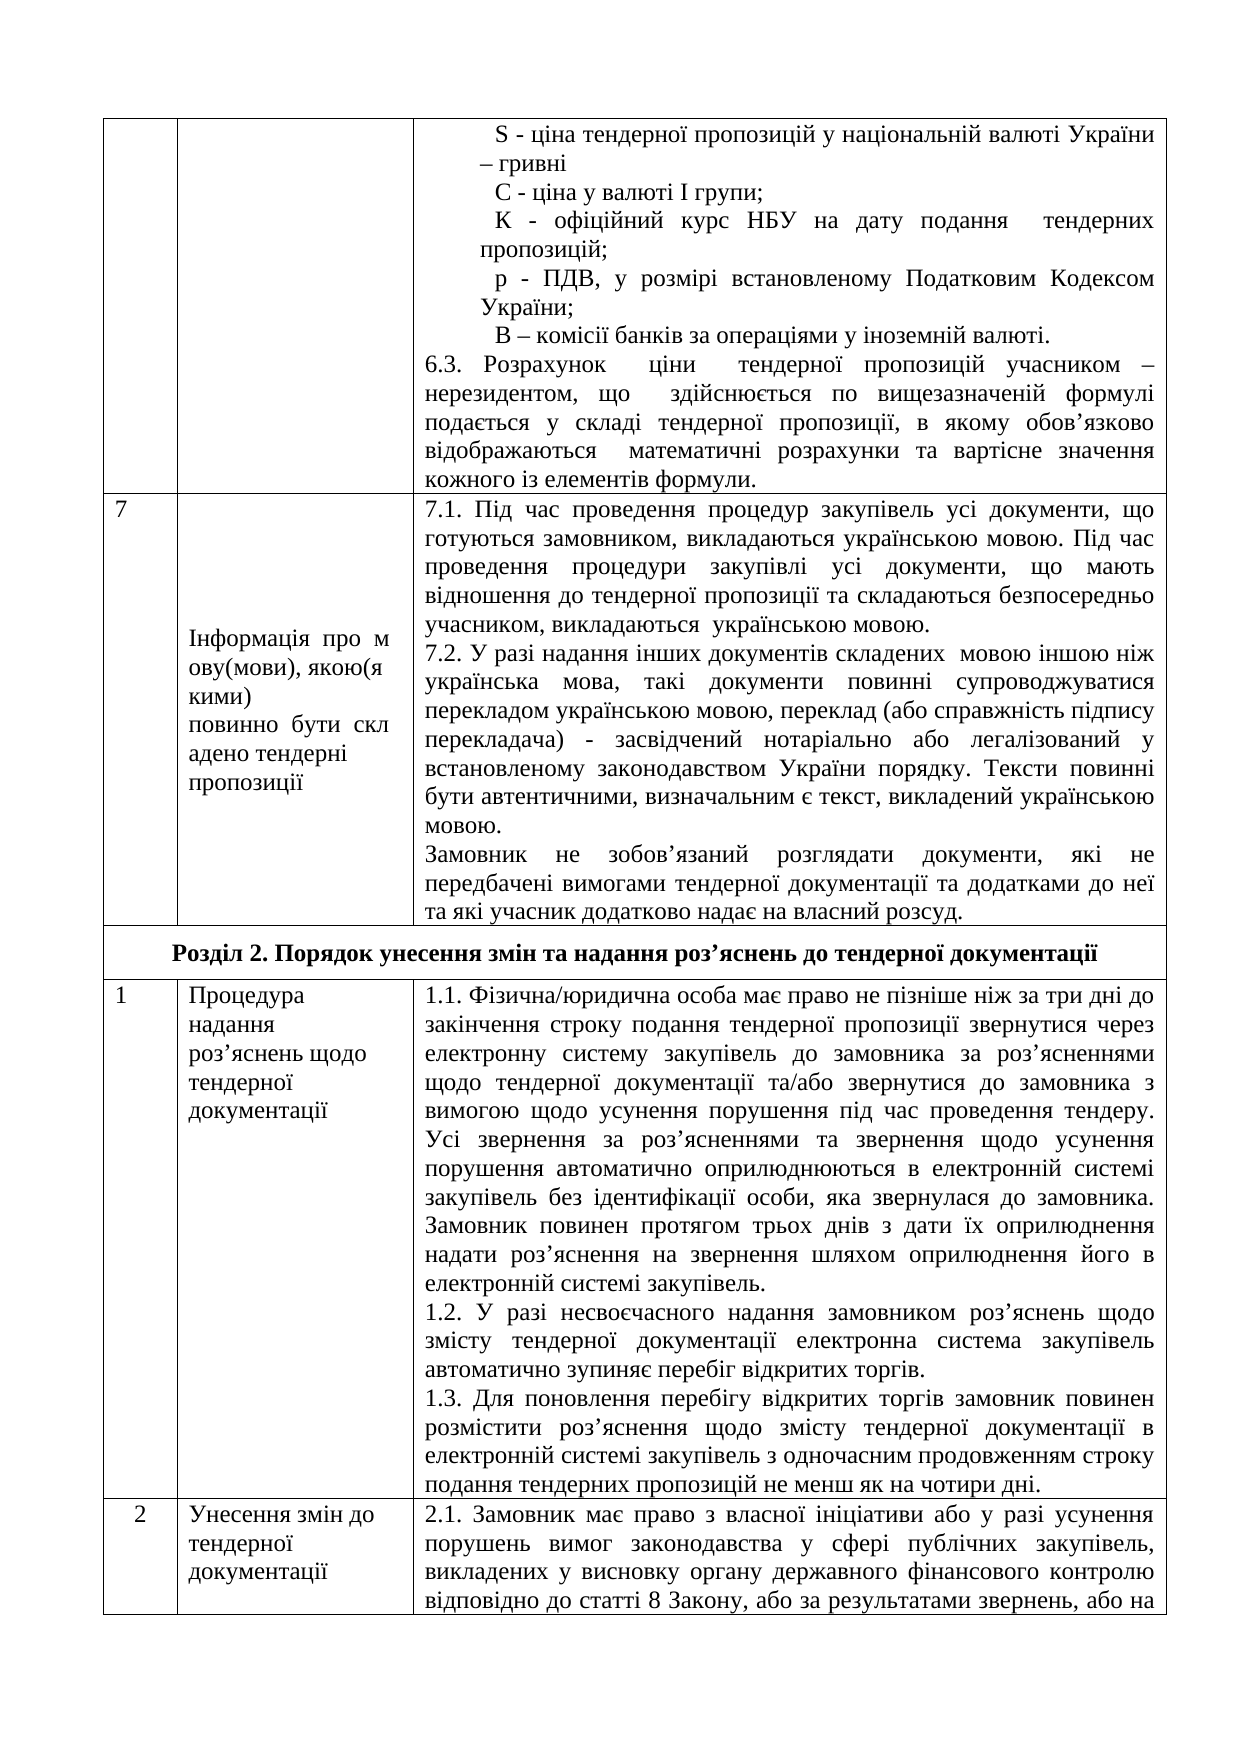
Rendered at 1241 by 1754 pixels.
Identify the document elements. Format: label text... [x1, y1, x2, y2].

table_cell 7 [104, 494, 177, 925]
table_cell Процедура надання роз’яснень щодо тендерної документації [178, 980, 413, 1498]
table_cell 6 [104, 119, 177, 493]
table_cell 2 [104, 1499, 177, 1614]
table_cell 1 [104, 980, 177, 1498]
table_cell Інформація про мову(мови), якою(якими) повинно бути складено тендерні пропозиції [178, 494, 413, 925]
table_cell 7.1. Під час проведення процедур закупівель усі документи, що готуються замовником, викладаються українською мовою. Під час проведення процедури закупівлі усі документи, що мають відношення до тендерної пропозиції та складаються безпосередньо учасником, викладаються українською мовою. 7.2. У разі надання інших документів складених мовою іншою ніж українська мова, такі документи повинні супроводжуватися перекладом українською мовою, переклад (або справжність підпису перекладача) - засвідчений нотаріально або легалізований у встановленому законодавством України порядку. Тексти повинні бути автентичними, визначальним є текст, викладений українською мовою. Замовник не зобов’язаний розглядати документи, які не передбачені вимогами тендерної документації та додатками до неї та які учасник додатково надає на власний розсуд. [414, 494, 1166, 925]
table_cell 1.1. Фізична/юридична особа має право не пізніше ніж за три дні до закінчення строку подання тендерної пропозиції звернутися через електронну систему закупівель до замовника за роз’ясненнями щодо тендерної документації та/або звернутися до замовника з вимогою щодо усунення порушення під час проведення тендеру. Усі звернення за роз’ясненнями та звернення щодо усунення порушення автоматично оприлюднюються в електронній системі закупівель без ідентифікації особи, яка звернулася до замовника. Замовник повинен протягом трьох днів з дати їх оприлюднення надати роз’яснення на звернення шляхом оприлюднення його в електронній системі закупівель. 1.2. У разі несвоєчасного надання замовником роз’яснень щодо змісту тендерної документації електронна система закупівель автоматично зупиняє перебіг відкритих торгів. 1.3. Для поновлення перебігу відкритих торгів замовник повинен розмістити роз’яснення щодо змісту тендерної документації в електронній системі закупівель з одночасним продовженням строку подання тендерних пропозицій не менш як на чотири дні. [414, 980, 1166, 1498]
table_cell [414, 119, 1166, 493]
table_cell Розділ 2. Порядок унесення змін та надання роз’яснень до тендерної документації [104, 926, 1166, 979]
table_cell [178, 119, 413, 493]
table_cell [178, 1499, 413, 1614]
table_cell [414, 1499, 1166, 1614]
